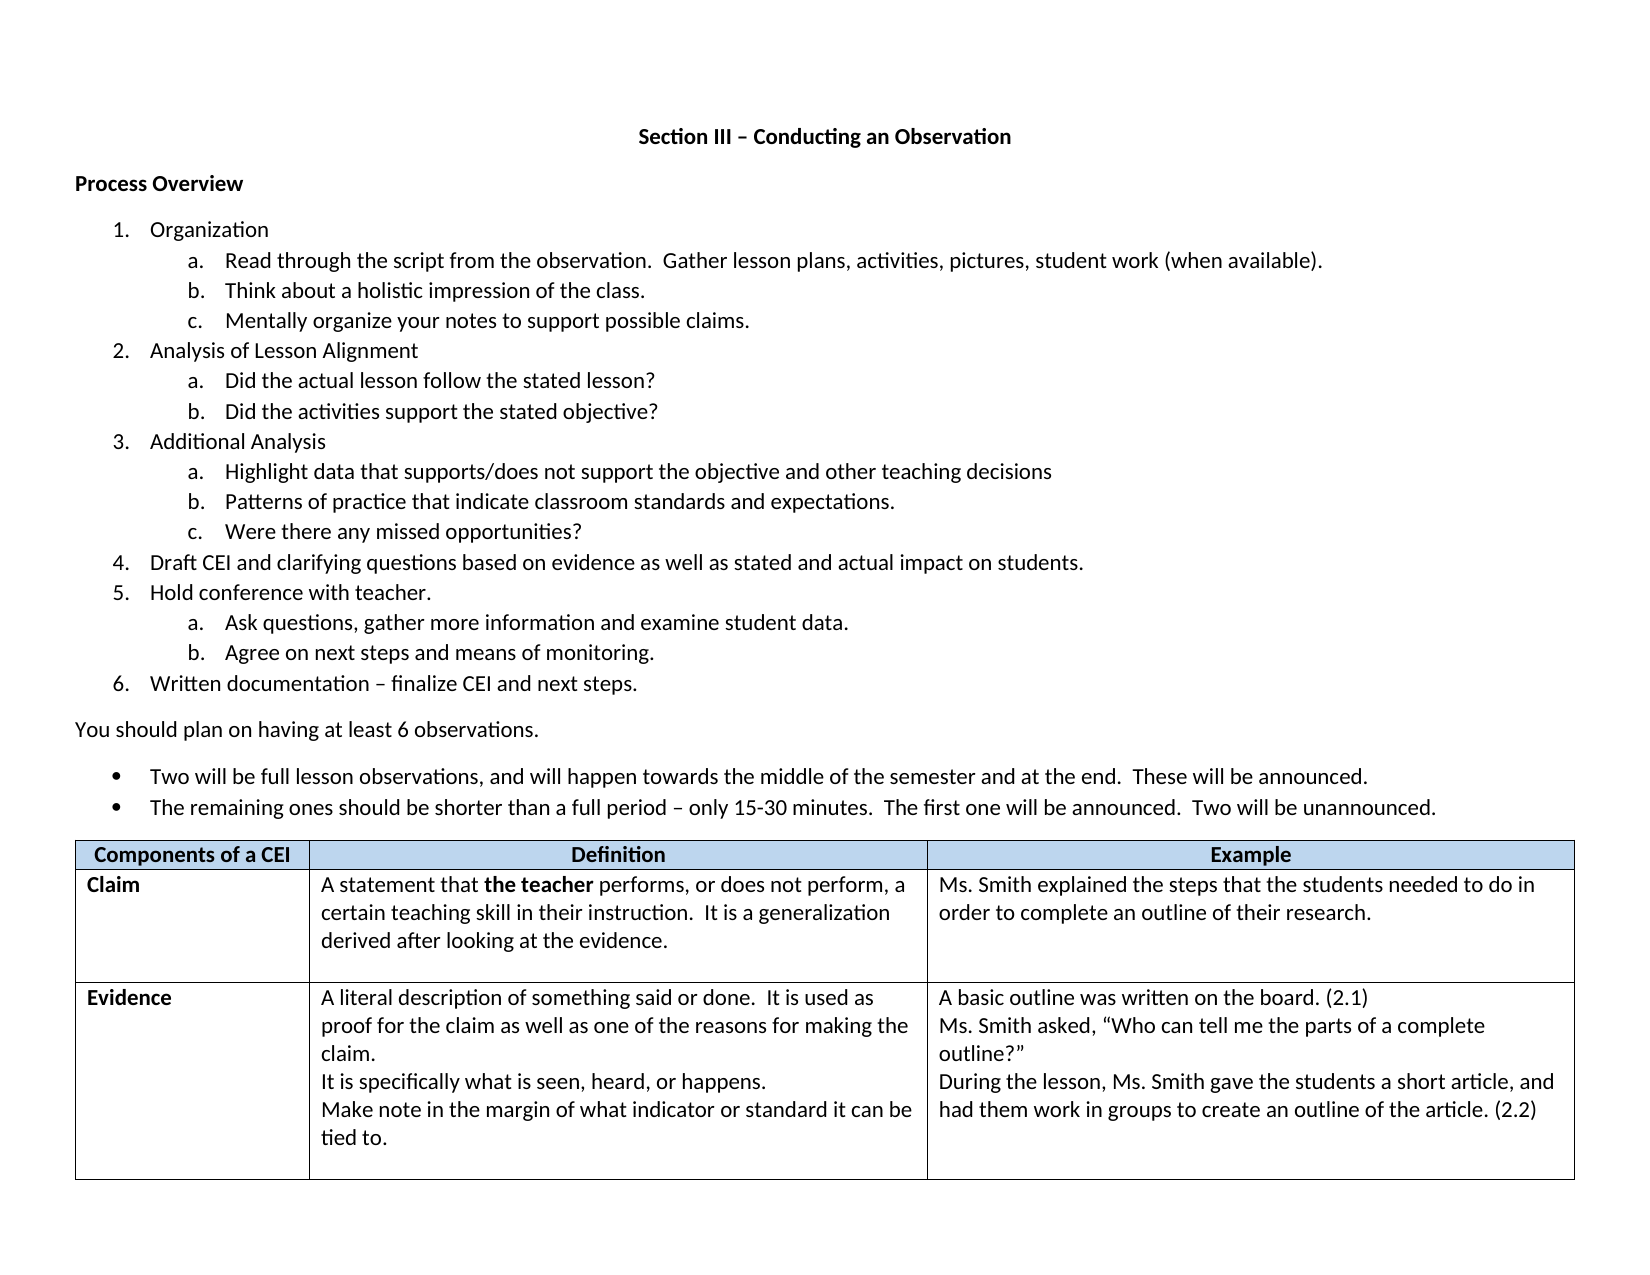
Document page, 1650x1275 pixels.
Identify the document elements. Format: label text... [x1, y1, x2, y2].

list Did the actual lesson follow the stated lesson? [187, 367, 1575, 395]
list The remaining ones should be shorter than a full period – only 15-30 minutes. The first one will be announced. Two will be unannounced. [112, 793, 1575, 821]
list Hold conference with teacher. [112, 578, 1575, 606]
list Two will be full lesson observations, and will happen towards the middle of the semester and at the end. These will be announced. [112, 762, 1575, 791]
table_header Components of a CEI [76, 841, 309, 869]
list Analysis of Lesson Alignment [112, 336, 1575, 364]
list Did the activities support the stated objective? [187, 397, 1575, 425]
text Section III – Conducting an Observation [75, 122, 1575, 150]
list Organization [112, 216, 1575, 244]
list Additional Analysis [112, 427, 1575, 455]
list Think about a holistic impression of the class. [187, 276, 1575, 304]
table_cell Claim [76, 870, 309, 982]
list Patterns of practice that indicate classroom standards and expectations. [187, 487, 1575, 516]
list Agree on next steps and means of monitoring. [187, 638, 1575, 667]
text Process Overview [75, 169, 1575, 197]
table_cell Ms. Smith explained the steps that the students needed to do in order to complete an outline of their research. [928, 870, 1574, 982]
list Were there any missed opportunities? [187, 518, 1575, 546]
table_cell A literal description of something said or done. It is used as proof for the claim as well as one of the reasons for making the claim. It is specifically what is seen, heard, or happens. Make note in the margin of what indicator or standard it can be tied to. [310, 983, 927, 1179]
table_header Definition [310, 841, 927, 869]
list Ask questions, gather more information and examine student data. [187, 608, 1575, 636]
list Read through the script from the observation. Gather lesson plans, activities, pictures, student work (when available). [187, 246, 1575, 274]
text You should plan on having at least 6 observations. [75, 716, 1575, 744]
table_cell A statement that the teacher performs, or does not perform, a certain teaching skill in their instruction. It is a generalization derived after looking at the evidence. [310, 870, 927, 982]
table_cell A basic outline was written on the board. (2.1) Ms. Smith asked, “Who can tell me the parts of a complete outline?” During the lesson, Ms. Smith gave the students a short article, and had them work in groups to create an outline of the article. (2.2) [928, 983, 1574, 1179]
list Mentally organize your notes to support possible claims. [187, 306, 1575, 334]
table_header Example [928, 841, 1574, 869]
list Written documentation – finalize CEI and next steps. [112, 669, 1575, 697]
table_cell Evidence [76, 983, 309, 1179]
list Highlight data that supports/does not support the objective and other teaching decisions [187, 457, 1575, 485]
list Draft CEI and clarifying questions based on evidence as well as stated and actual impact on students. [112, 548, 1575, 576]
